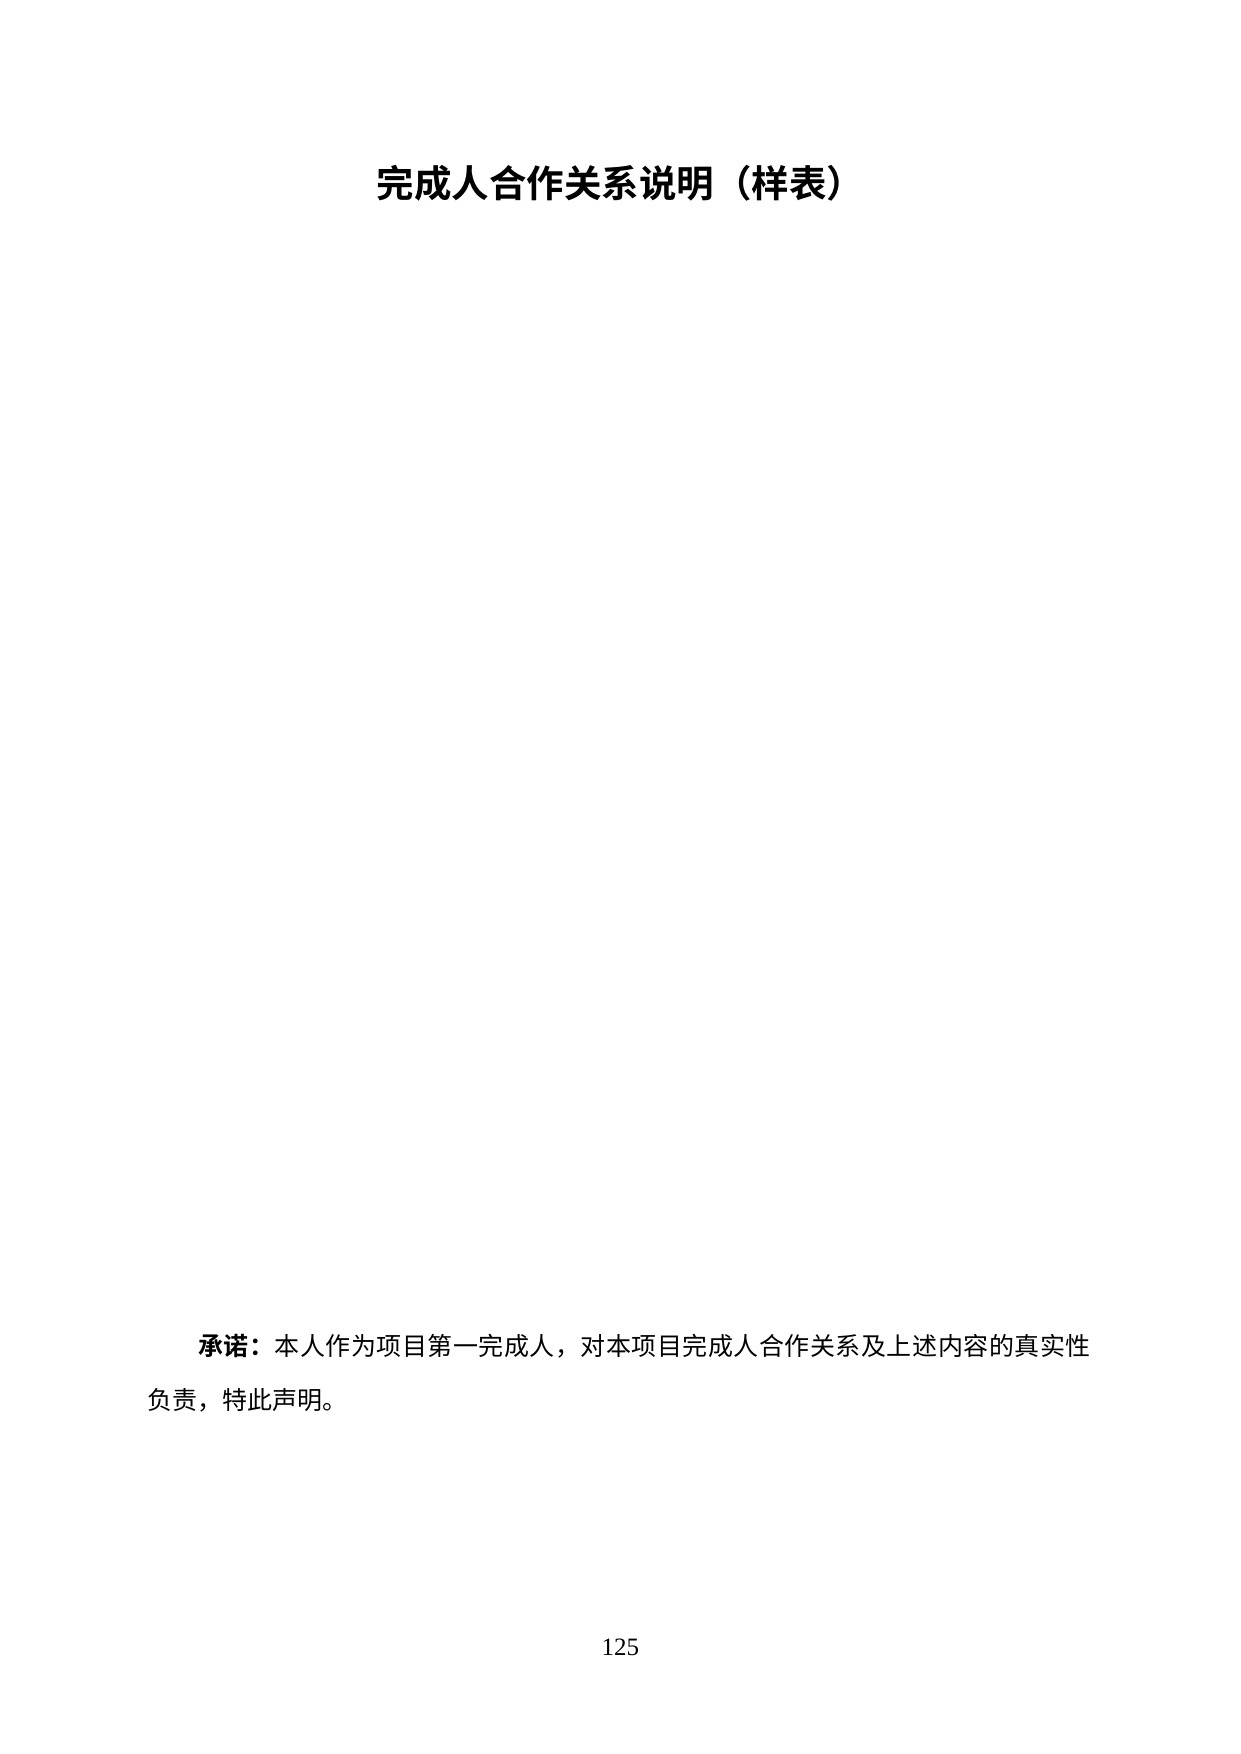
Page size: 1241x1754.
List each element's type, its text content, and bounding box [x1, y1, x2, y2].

subtitle 完成人合作关系说明（样表） [148, 154, 1092, 208]
text 承诺：本人作为项目第一完成人，对本项目完成人合作关系及上述内容的真实性负责，特此声明。 [148, 1326, 1092, 1417]
